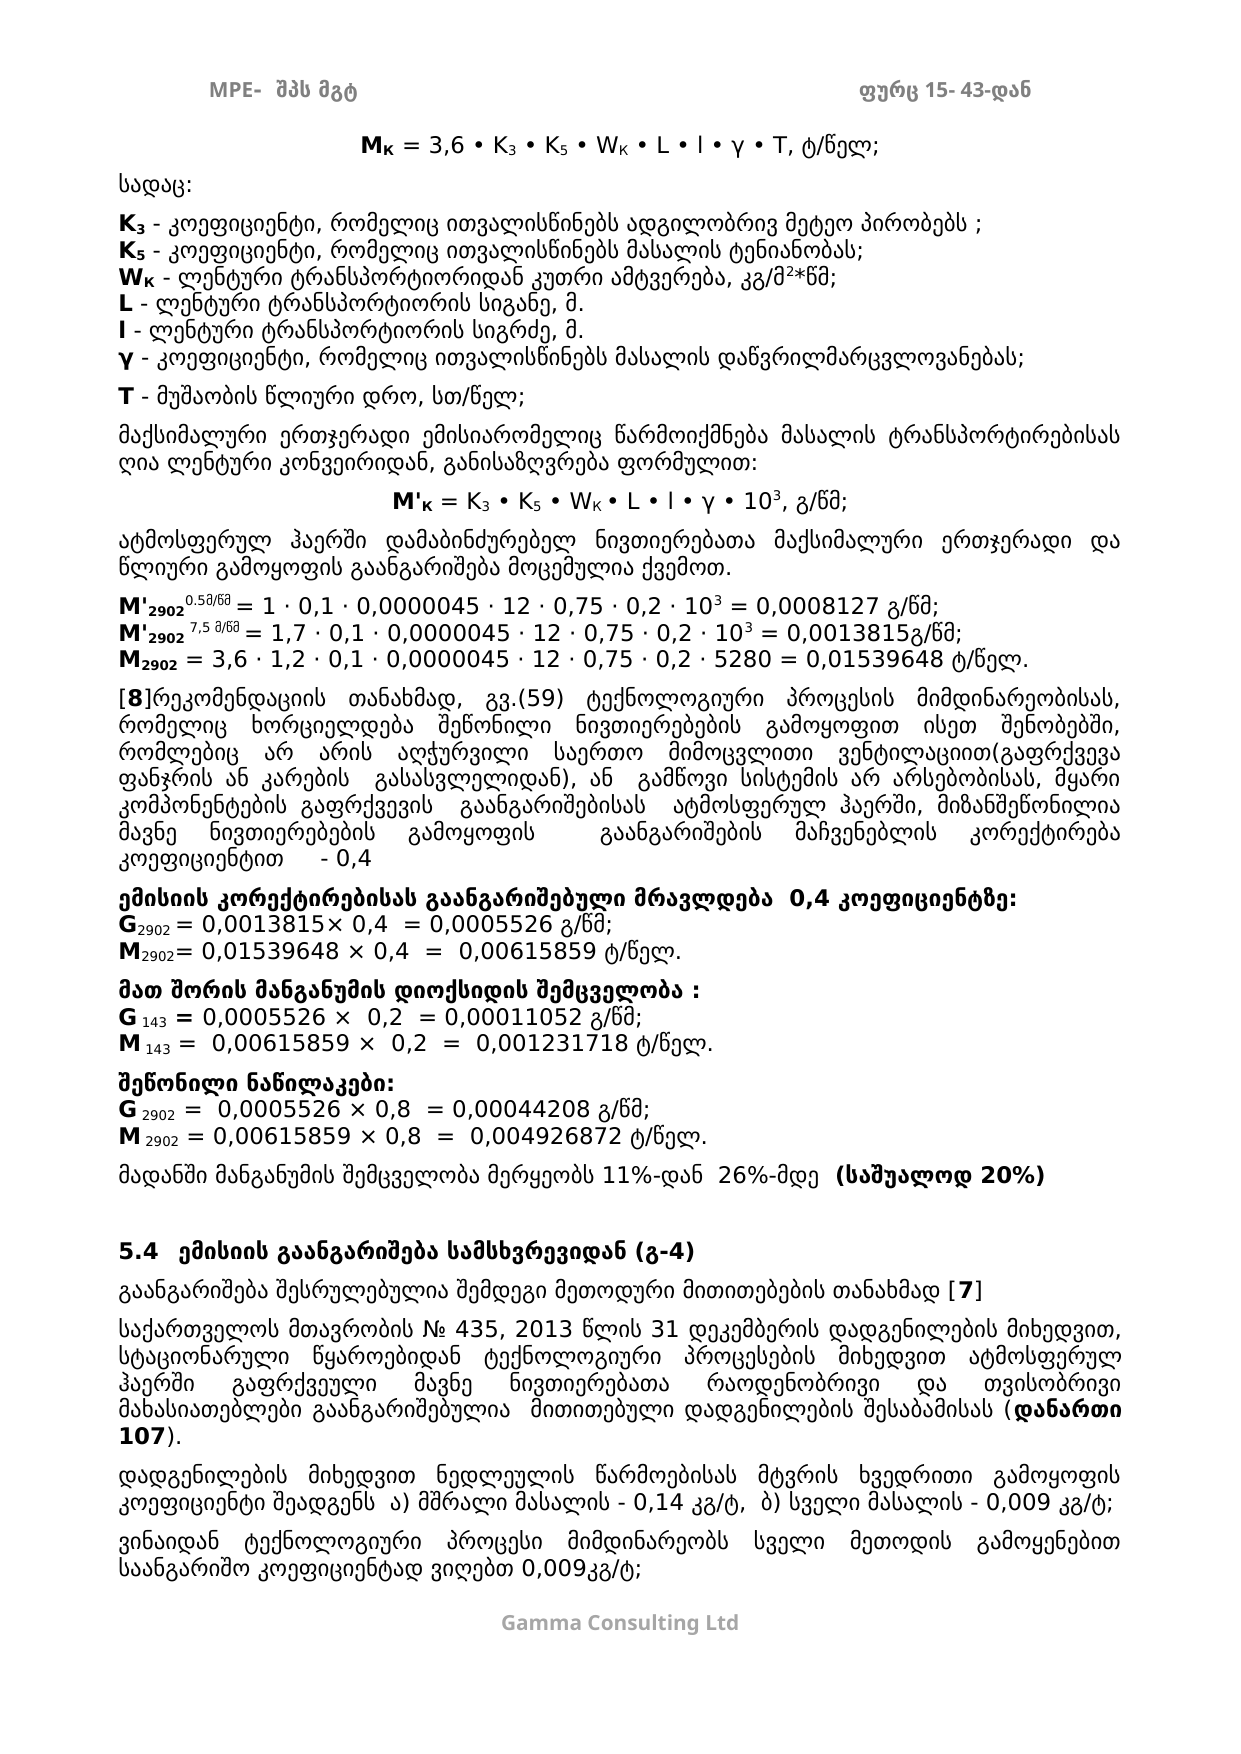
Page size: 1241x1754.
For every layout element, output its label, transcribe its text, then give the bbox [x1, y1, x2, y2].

text მადანში მანგანუმის შემცველობა მერყეობს 11%-დან 26%-მდე (საშუალოდ 20%) [118, 1162, 1122, 1189]
text გაანგარიშება შესრულებულია შემდეგი მეთოდური მითითებების თანახმად [7] [118, 1277, 1122, 1304]
text M 2902 = 0,00615859 × 0,8 = 0,004926872 ტ/წელ. [118, 1123, 1122, 1150]
text М'К = K3 • K5 • WК • L • l • γ • 103, გ/წმ; [118, 488, 1122, 515]
text შეწონილი ნაწილაკები: [118, 1070, 1122, 1096]
text G2902 = 0,0013815× 0,4 = 0,0005526 გ/წმ; [118, 911, 1122, 938]
text МК = 3,6 • K3 • K5 • WК • L • l • γ • T, ტ/წელ; [118, 132, 1122, 159]
text მათ შორის მანგანუმის დიოქსიდის შემცველობა : [118, 977, 1122, 1004]
text K3 - კოეფიციენტი, რომელიც ითვალისწინებს ადგილობრივ მეტეო პირობებს ; [118, 211, 1122, 237]
text M'2902 7,5 მ/წმ = 1,7 · 0,1 · 0,0000045 · 12 · 0,75 · 0,2 · 103 = 0,0013815გ/წმ; [118, 620, 1122, 646]
text K5 - კოეფიციენტი, რომელიც ითვალისწინებს მასალის ტენიანობას; [118, 237, 1122, 264]
subtitle ემისიის გაანგარიშება სამსხვრევიდან (გ-4) [118, 1238, 1122, 1265]
text დადგენილების მიხედვით ნედლეულის წარმოებისას მტვრის ხვედრითი გამოყოფის კოეფიციენტი შეადგენს ა) მშრალი მასალის - 0,14 კგ/ტ, ბ) სველი მასალის - 0,009 კგ/ტ; [118, 1462, 1122, 1516]
text M 143 = 0,00615859 × 0,2 = 0,001231718 ტ/წელ. [118, 1031, 1122, 1057]
text M2902 = 3,6 · 1,2 · 0,1 · 0,0000045 · 12 · 0,75 · 0,2 · 5280 = 0,01539648 ტ/წელ. [118, 646, 1122, 673]
text ვინაიდან ტექნოლოგიური პროცესი მიმდინარეობს სველი მეთოდის გამოყენებით საანგარიშო კოეფიციენტად ვიღებთ 0,009კგ/ტ; [118, 1528, 1122, 1581]
text ატმოსფერულ ჰაერში დამაბინძურებელ ნივთიერებათა მაქსიმალური ერთჯერადი და წლიური გამოყოფის გაანგარიშება მოცემულია ქვემოთ. [118, 527, 1122, 581]
text M2902= 0,01539648 × 0,4 = 0,00615859 ტ/წელ. [118, 938, 1122, 965]
text ემისიის კორექტირებისას გაანგარიშებული მრავლდება 0,4 კოეფიციენტზე: [118, 885, 1122, 911]
text G 143 = 0,0005526 × 0,2 = 0,00011052 გ/წმ; [118, 1004, 1122, 1031]
text L - ლენტური ტრანსპორტიორის სიგანე, მ. [118, 291, 1122, 317]
text სადაც: [118, 171, 1122, 198]
text γ - კოეფიციენტი, რომელიც ითვალისწინებს მასალის დაწვრილმარცვლოვანებას; [118, 344, 1122, 371]
text [8]რეკომენდაციის თანახმად, გვ.(59) ტექნოლოგიური პროცესის მიმდინარეობისას, რომელიც ხორციელდება შეწონილი ნივთიერებების გამოყოფით ისეთ შენობებში, რომლებიც არ არის აღჭურვილი საერთო მიმოცვლითი ვენტილაციით(გაფრქვევა ფანჯრის ან კარების გასასვლელიდან), ან გამწოვი სისტემის არ არსებობისას, მყარი კომპონენტების გაფრქვევის გაანგარიშებისას ატმოსფერულ ჰაერში, მიზანშეწონილია მავნე ნივთიერებების გამოყოფის გაანგარიშების მაჩვენებლის კორექტირება კოეფიციენტით - 0,4 [118, 686, 1122, 872]
text G 2902 = 0,0005526 × 0,8 = 0,00044208 გ/წმ; [118, 1096, 1122, 1123]
text l - ლენტური ტრანსპორტიორის სიგრძე, მ. [118, 317, 1122, 344]
text WК - ლენტური ტრანსპორტიორიდან კუთრი ამტვერება, კგ/მ2*წმ; [118, 264, 1122, 291]
text M'29020.5მ/წმ = 1 · 0,1 · 0,0000045 · 12 · 0,75 · 0,2 · 103 = 0,0008127 გ/წმ; [118, 593, 1122, 620]
text საქართველოს მთავრობის № 435, 2013 წლის 31 დეკემბერის დადგენილების მიხედვით, სტაციონარული წყაროებიდან ტექნოლოგიური პროცესების მიხედვით ატმოსფერულ ჰაერში გაფრქვეული მავნე ნივთიერებათა რაოდენობრივი და თვისობრივი მახასიათებლები გაანგარიშებულია მითითებული დადგენილების შესაბამისას (დანართი 107). [118, 1316, 1122, 1450]
text T - მუშაობის წლიური დრო, სთ/წელ; [118, 383, 1122, 410]
text მაქსიმალური ერთჯერადი ემისიარომელიც წარმოიქმნება მასალის ტრანსპორტირებისას ღია ლენტური კონვეირიდან, განისაზღვრება ფორმულით: [118, 422, 1122, 476]
